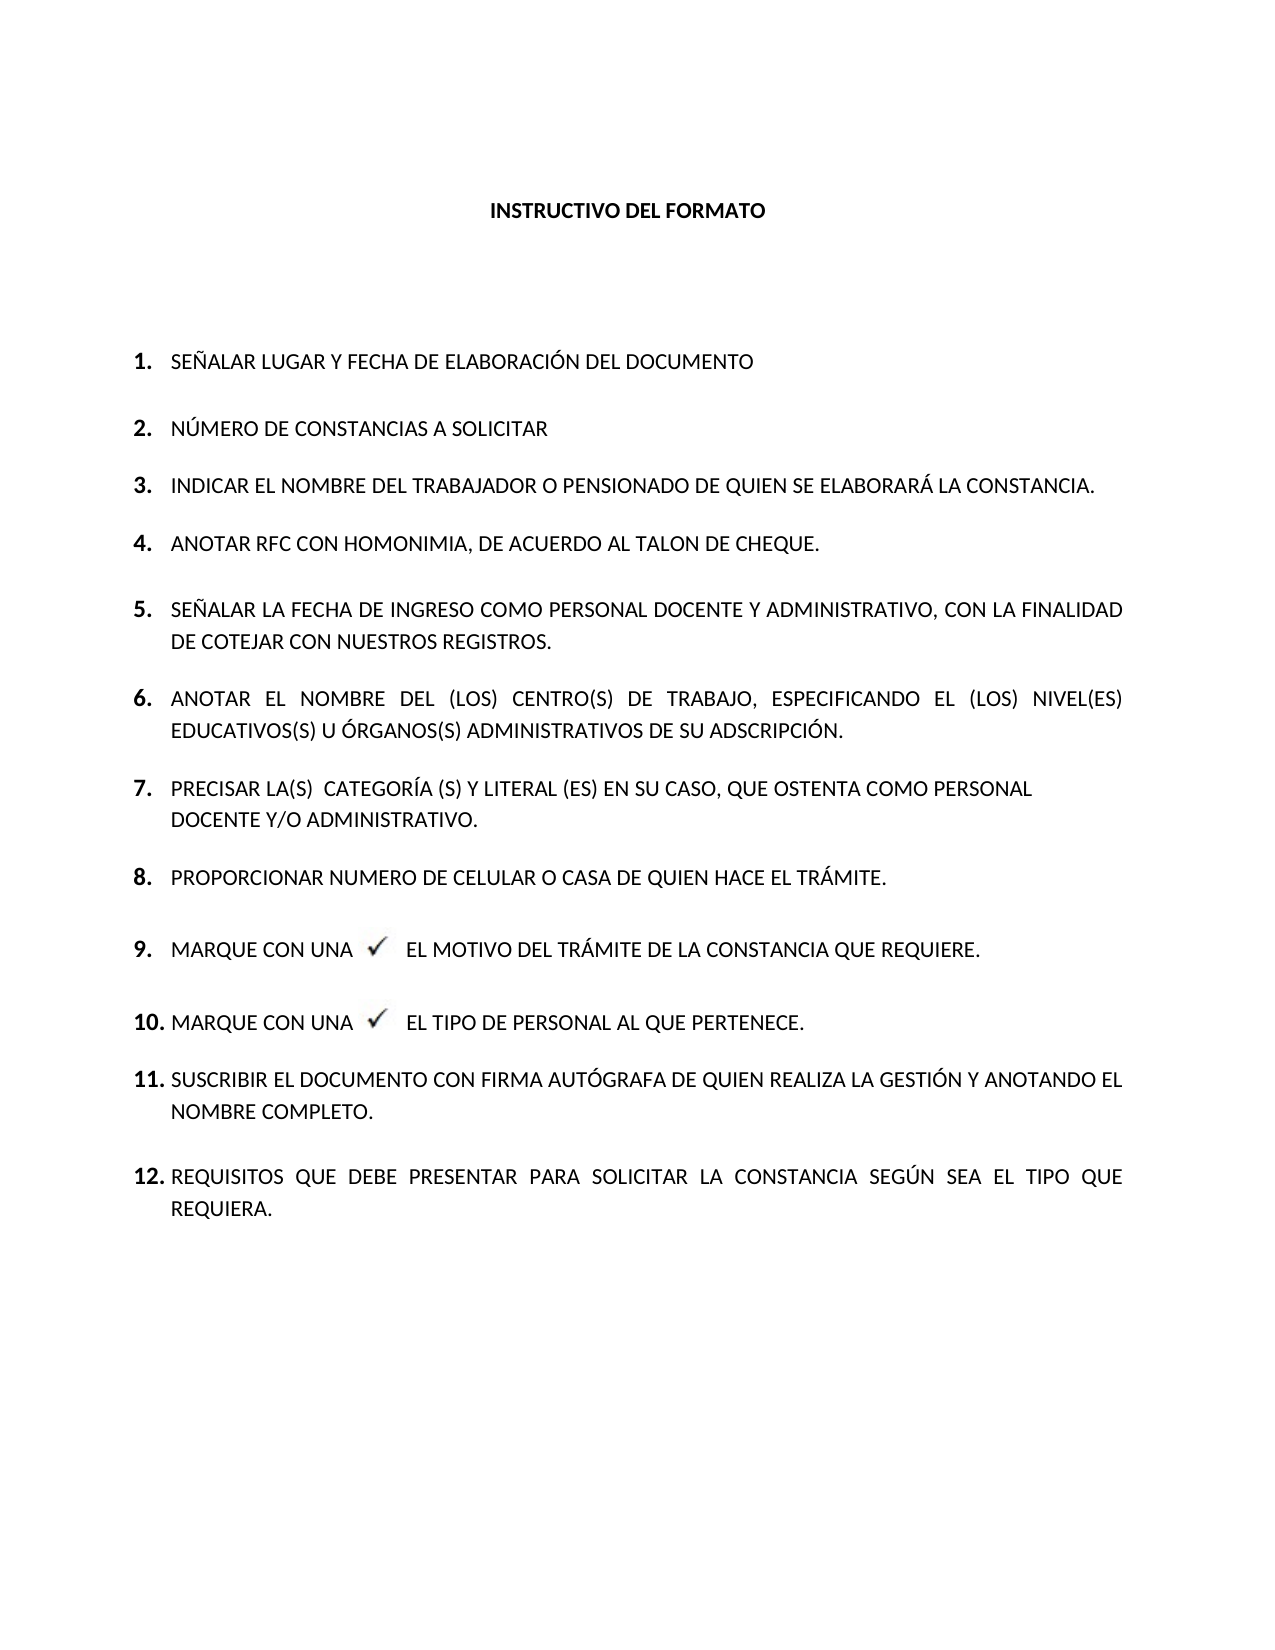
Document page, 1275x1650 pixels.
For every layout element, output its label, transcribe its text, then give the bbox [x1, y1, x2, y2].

text 5. SEÑALAR LA FECHA DE INGRESO COMO PERSONAL DOCENTE Y ADMINISTRATIVO, CON LA FINALIDAD DE COTEJAR CON NUESTROS REGISTROS. [133, 593, 1126, 655]
text 7. PRECISAR LA(S) CATEGORÍA (S) Y LITERAL (ES) EN SU CASO, QUE OSTENTA COMO PERSONAL DOCENTE Y/O ADMINISTRATIVO. [133, 772, 1035, 834]
text 3. INDICAR EL NOMBRE DEL TRABAJADOR O PENSIONADO DE QUIEN SE ELABORARÁ LA CONSTANCIA. [133, 469, 1133, 500]
text INSTRUCTIVO DEL FORMATO [486, 196, 769, 224]
text 9. MARQUE CON UNA EL MOTIVO DEL TRÁMITE DE LA CONSTANCIA QUE REQUIERE. [133, 928, 1133, 964]
text 10. MARQUE CON UNA EL TIPO DE PERSONAL AL QUE PERTENECE. [133, 1000, 1133, 1036]
text 4. ANOTAR RFC CON HOMONIMIA, DE ACUERDO AL TALON DE CHEQUE. [133, 527, 1133, 557]
text 8. PROPORCIONAR NUMERO DE CELULAR O CASA DE QUIEN HACE EL TRÁMITE. [133, 861, 1133, 892]
text 2. NÚMERO DE CONSTANCIAS A SOLICITAR [133, 412, 1133, 442]
text 11. SUSCRIBIR EL DOCUMENTO CON FIRMA AUTÓGRAFA DE QUIEN REALIZA LA GESTIÓN Y ANOTANDO EL NOMBRE COMPLETO. [133, 1063, 1126, 1125]
picture [358, 999, 401, 1030]
text 6. ANOTAR EL NOMBRE DEL (LOS) CENTRO(S) DE TRABAJO, ESPECIFICANDO EL (LOS) NIVEL(ES) EDUCATIVOS(S) U ÓRGANOS(S) ADMINISTRATIVOS DE SU ADSCRIPCIÓN. [133, 682, 1126, 744]
text 1. SEÑALAR LUGAR Y FECHA DE ELABORACIÓN DEL DOCUMENTO [133, 345, 1133, 376]
picture [358, 927, 401, 958]
text 12. REQUISITOS QUE DEBE PRESENTAR PARA SOLICITAR LA CONSTANCIA SEGÚN SEA EL TIPO QUE REQUIERA. [133, 1160, 1126, 1222]
